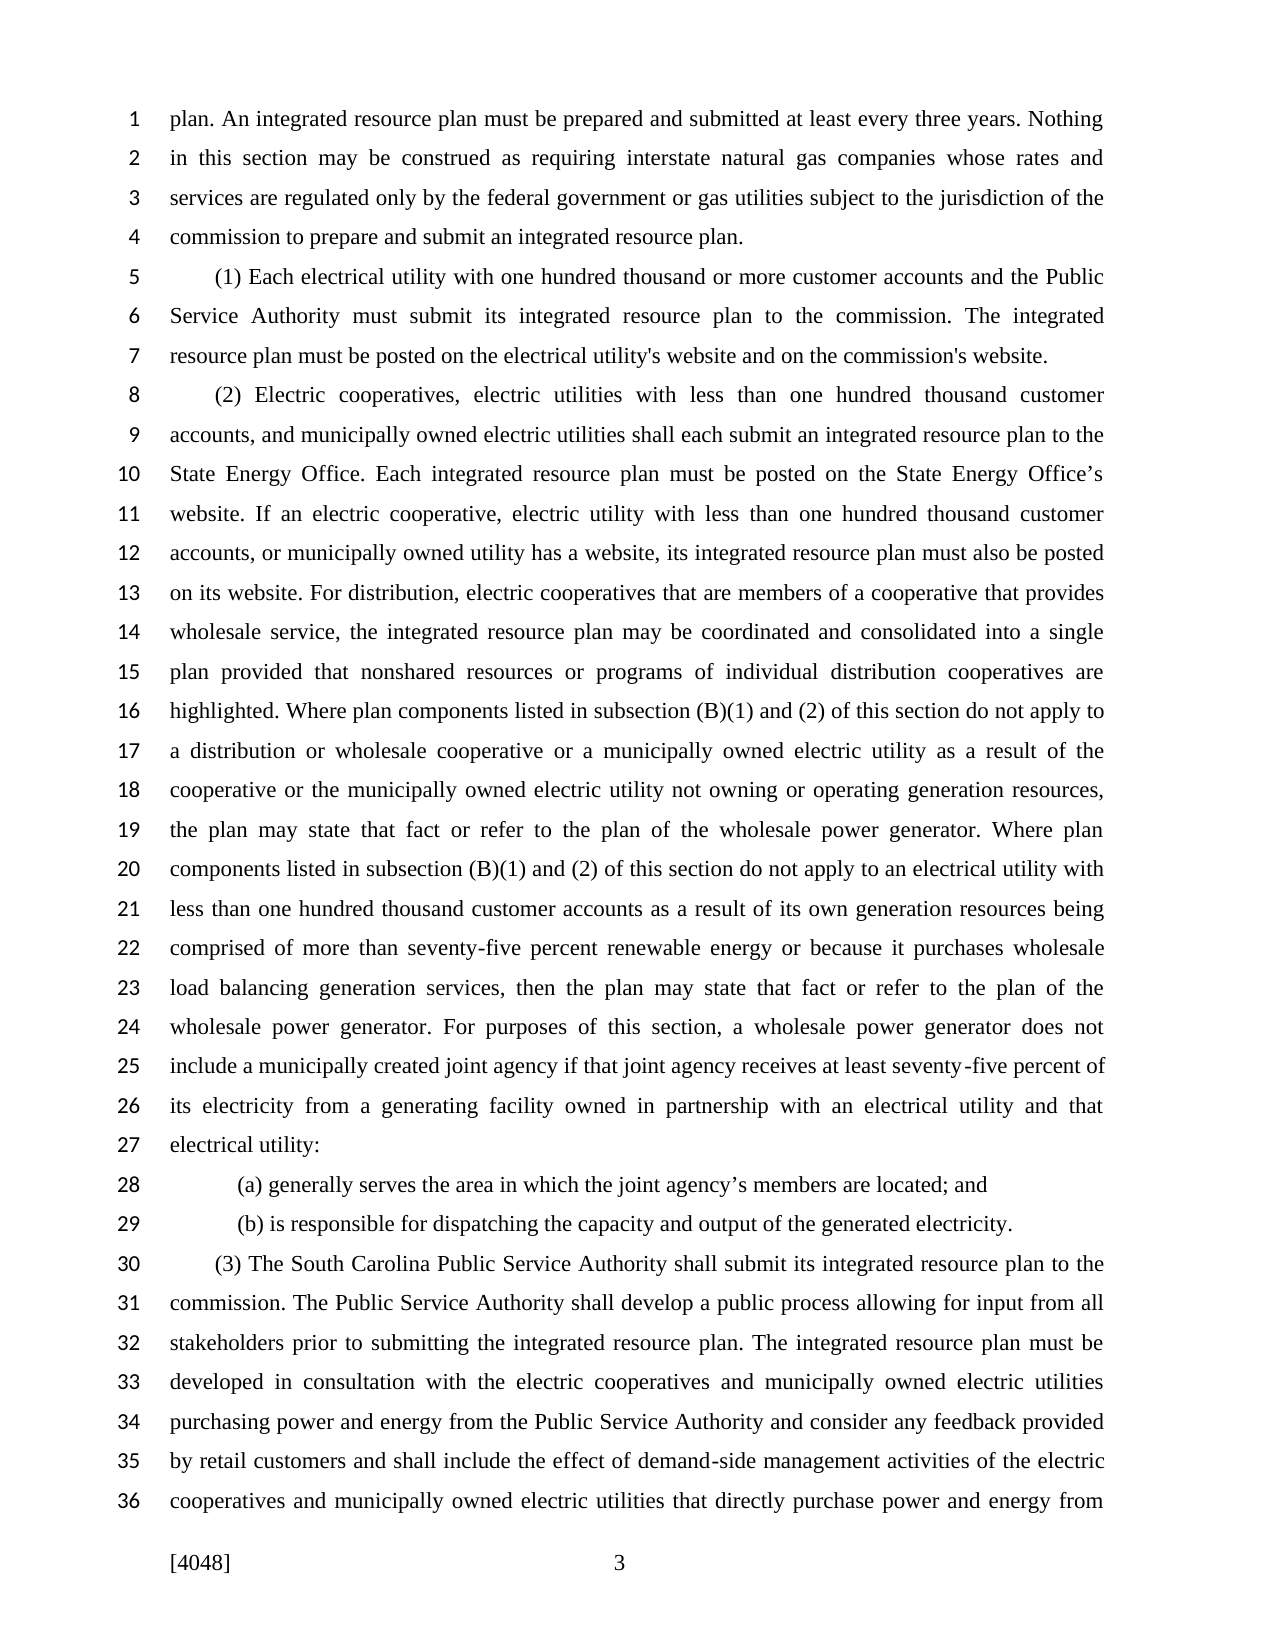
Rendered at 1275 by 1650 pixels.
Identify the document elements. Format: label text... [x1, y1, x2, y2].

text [169, 105, 1106, 250]
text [169, 1250, 1106, 1513]
text (b) is responsible for dispatching the capacity and output of the generated electricity. [169, 1210, 1106, 1237]
text (1) Each electrical utility with one hundred thousand or more customer accounts and the Public Service Authority must submit its integrated resource plan to the commission. The integrated resource plan must be posted on the electrical utility's website and on the commission's website. [169, 263, 1106, 368]
text (a) generally serves the area in which the joint agency’s members are located; and [169, 1171, 1106, 1197]
text (2) Electric cooperatives, electric utilities with less than one hundred thousand customer accounts, and municipally owned electric utilities shall each submit an integrated resource plan to the State Energy Office. Each integrated resource plan must be posted on the State Energy Office’s website. If an electric cooperative, electric utility with less than one hundred thousand customer accounts, or municipally owned utility has a website, its integrated resource plan must also be posted on its website. For distribution, electric cooperatives that are members of a cooperative that provides wholesale service, the integrated resource plan may be coordinated and consolidated into a single plan provided that nonshared resources or programs of individual distribution cooperatives are highlighted. Where plan components listed in subsection (B)(1) and (2) of this section do not apply to a distribution or wholesale cooperative or a municipally owned electric utility as a result of the cooperative or the municipally owned electric utility not owning or operating generation resources, the plan may state that fact or refer to the plan of the wholesale power generator. Where plan components listed in subsection (B)(1) and (2) of this section do not apply to an electrical utility with less than one hundred thousand customer accounts as a result of its own generation resources being comprised of more than seventy‑five percent renewable energy or because it purchases wholesale load balancing generation services, then the plan may state that fact or refer to the plan of the wholesale power generator. For purposes of this section, a wholesale power generator does not include a municipally created joint agency if that joint agency receives at least seventy‑five percent of its electricity from a generating facility owned in partnership with an electrical utility and that electrical utility: [169, 381, 1106, 1158]
